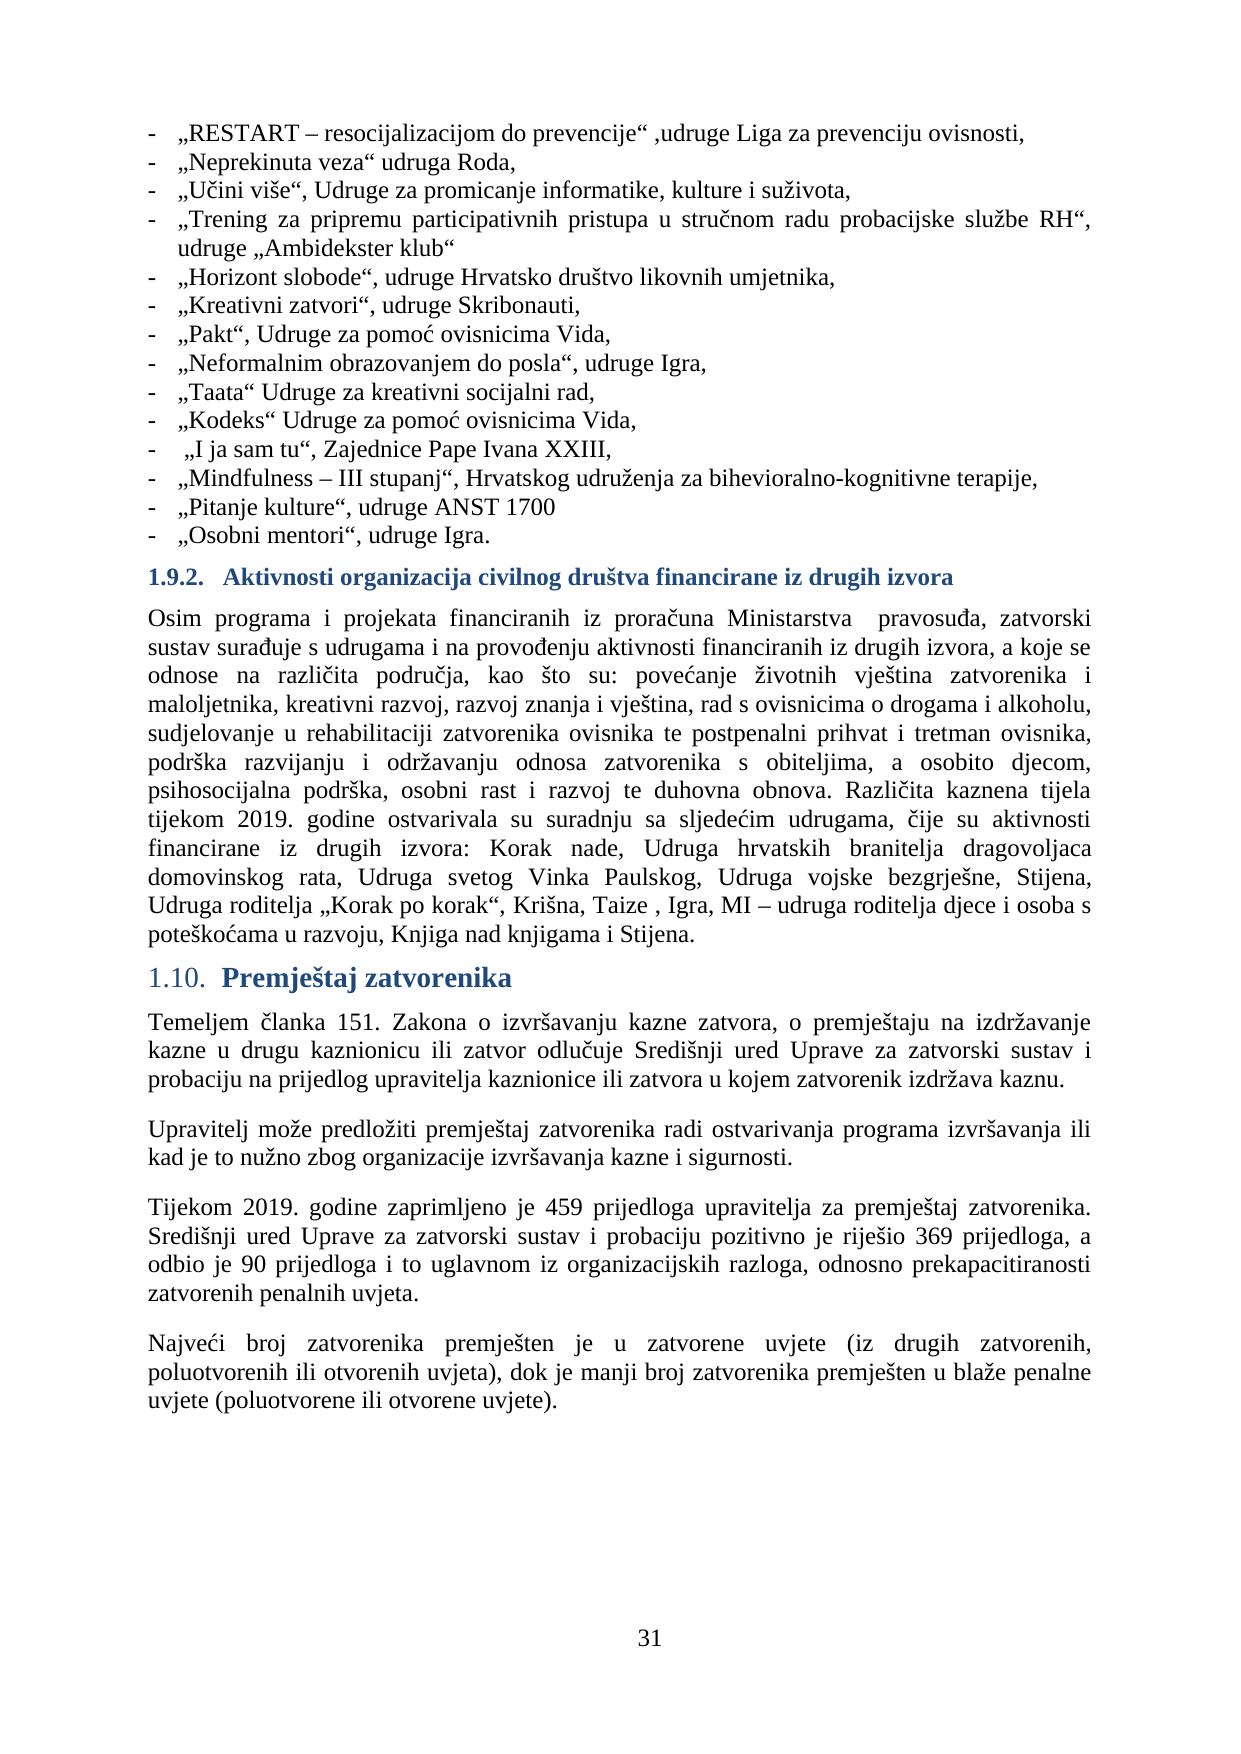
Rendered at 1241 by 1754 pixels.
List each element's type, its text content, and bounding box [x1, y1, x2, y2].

list „Mindfulness – III stupanj“, Hrvatskog udruženja za bihevioralno-kognitivne terapije, [148, 463, 1092, 492]
list „I ja sam tu“, Zajednice Pape Ivana XXIII, [148, 434, 1092, 463]
list „Kodeks“ Udruge za pomoć ovisnicima Vida, [148, 406, 1092, 434]
list „Trening za pripremu participativnih pristupa u stručnom radu probacijske službe RH“, udruge „Ambidekster klub“ [148, 204, 1092, 262]
list „Učini više“, Udruge za promicanje informatike, kulture i suživota, [148, 176, 1092, 204]
list „Osobni mentori“, udruge Igra. [148, 521, 1092, 549]
list „Neformalnim obrazovanjem do posla“, udruge Igra, [148, 348, 1092, 377]
list „Kreativni zatvori“, udruge Skribonauti, [148, 291, 1092, 319]
text Osim programa i projekata financiranih iz proračuna Ministarstva pravosuđa, zatvorski sustav surađuje s udrugama i na provođenju aktivnosti financiranih iz drugih izvora, a koje se odnose na različita područja, kao što su: povećanje životnih vještina zatvorenika i maloljetnika, kreativni razvoj, razvoj znanja i vještina, rad s ovisnicima o drogama i alkoholu, sudjelovanje u rehabilitaciji zatvorenika ovisnika te postpenalni prihvat i tretman ovisnika, podrška razvijanju i održavanju odnosa zatvorenika s obiteljima, a osobito djecom, psihosocijalna podrška, osobni rast i razvoj te duhovna obnova. Različita kaznena tijela tijekom 2019. godine ostvarivala su suradnju sa sljedećim udrugama, čije su aktivnosti financirane iz drugih izvora: Korak nade, Udruga hrvatskih branitelja dragovoljaca domovinskog rata, Udruga svetog Vinka Paulskog, Udruga vojske bezgrješne, Stijena, Udruga roditelja „Korak po korak“, Krišna, Taize , Igra, MI – udruga roditelja djece i osoba s poteškoćama u razvoju, Knjiga nad knjigama i Stijena. [148, 603, 1092, 948]
list „Pitanje kulture“, udruge ANST 1700 [148, 492, 1092, 521]
list „RESTART – resocijalizacijom do prevencije“ ,udruge Liga za prevenciju ovisnosti, [148, 118, 1092, 147]
text Tijekom 2019. godine zaprimljeno je 459 prijedloga upravitelja za premještaj zatvorenika. Središnji ured Uprave za zatvorski sustav i probaciju pozitivno je riješio 369 prijedloga, a odbio je 90 prijedloga i to uglavnom iz organizacijskih razloga, odnosno prekapacitiranosti zatvorenih penalnih uvjeta. [148, 1192, 1092, 1307]
text Najveći broj zatvorenika premješten je u zatvorene uvjete (iz drugih zatvorenih, poluotvorenih ili otvorenih uvjeta), dok je manji broj zatvorenika premješten u blaže penalne uvjete (poluotvorene ili otvorene uvjete). [148, 1328, 1092, 1414]
subtitle Aktivnosti organizacija civilnog društva financirane iz drugih izvora [148, 562, 1092, 591]
text Upravitelj može predložiti premještaj zatvorenika radi ostvarivanja programa izvršavanja ili kad je to nužno zbog organizacije izvršavanja kazne i sigurnosti. [148, 1114, 1092, 1171]
list „Pakt“, Udruge za pomoć ovisnicima Vida, [148, 319, 1092, 348]
list „Taata“ Udruge za kreativni socijalni rad, [148, 377, 1092, 406]
subtitle Premještaj zatvorenika [148, 961, 1092, 994]
text Temeljem članka 151. Zakona o izvršavanju kazne zatvora, o premještaju na izdržavanje kazne u drugu kaznionicu ili zatvor odlučuje Središnji ured Uprave za zatvorski sustav i probaciju na prijedlog upravitelja kaznionice ili zatvora u kojem zatvorenik izdržava kaznu. [148, 1007, 1092, 1093]
list „Neprekinuta veza“ udruga Roda, [148, 147, 1092, 176]
list „Horizont slobode“, udruge Hrvatsko društvo likovnih umjetnika, [148, 262, 1092, 291]
